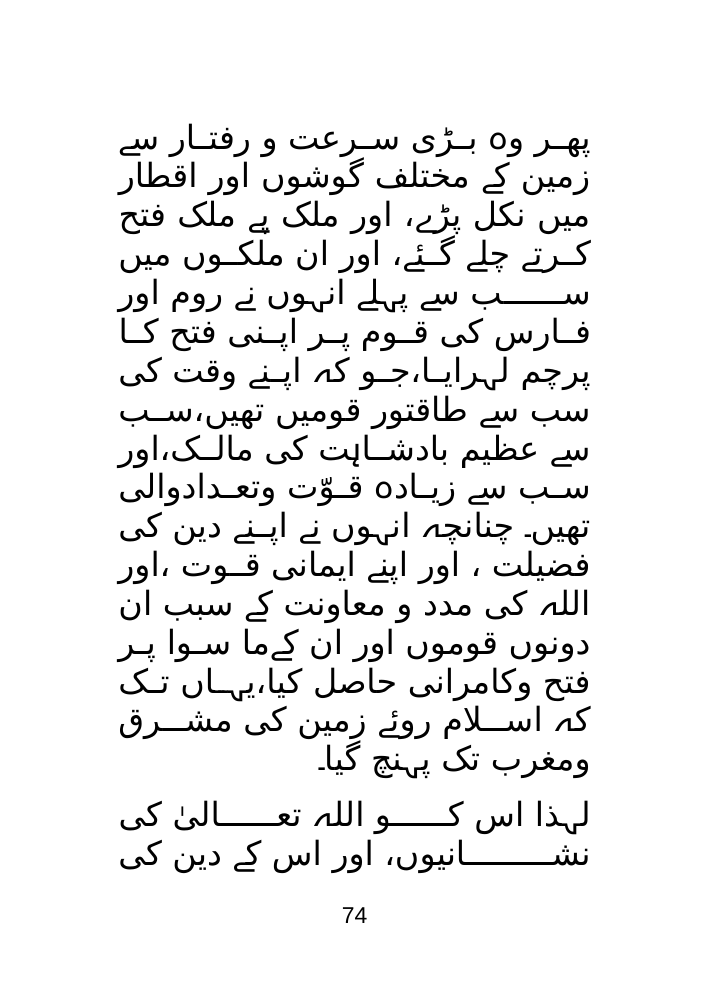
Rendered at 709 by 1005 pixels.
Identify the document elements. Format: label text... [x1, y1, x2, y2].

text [118, 795, 591, 873]
text پھر وہ بڑی سرعت و رفتار سے زمین کے مختلف گوشوں اور اقطار میں نکل پڑے، اور ملک پے ملک فتح کرتے چلے گئے، اور ان ملکوں میں سب سے پہلے انہوں نے روم اور فارس کی قوم پر اپنی فتح کا پرچم لہرایا،جو کہ اپنے وقت کی سب سے طاقتور قومیں تھیں،سب سے عظیم بادشاہت کی مالک،اور سب سے زیادہ قوّت وتعدادوالی تھیں۔ چنانچہ انہوں نے اپنے دین کی فضیلت ، اور اپنے ایمانی قوت ،اور اللہ کی مدد و معاونت کے سبب ان دونوں قوموں اور ان کےما سوا پر فتح وکامرانی حاصل کیا،یہاں تک کہ اسلام روئے زمین کی مشرق ومغرب تک پہنچ گیا۔ [118, 118, 591, 779]
